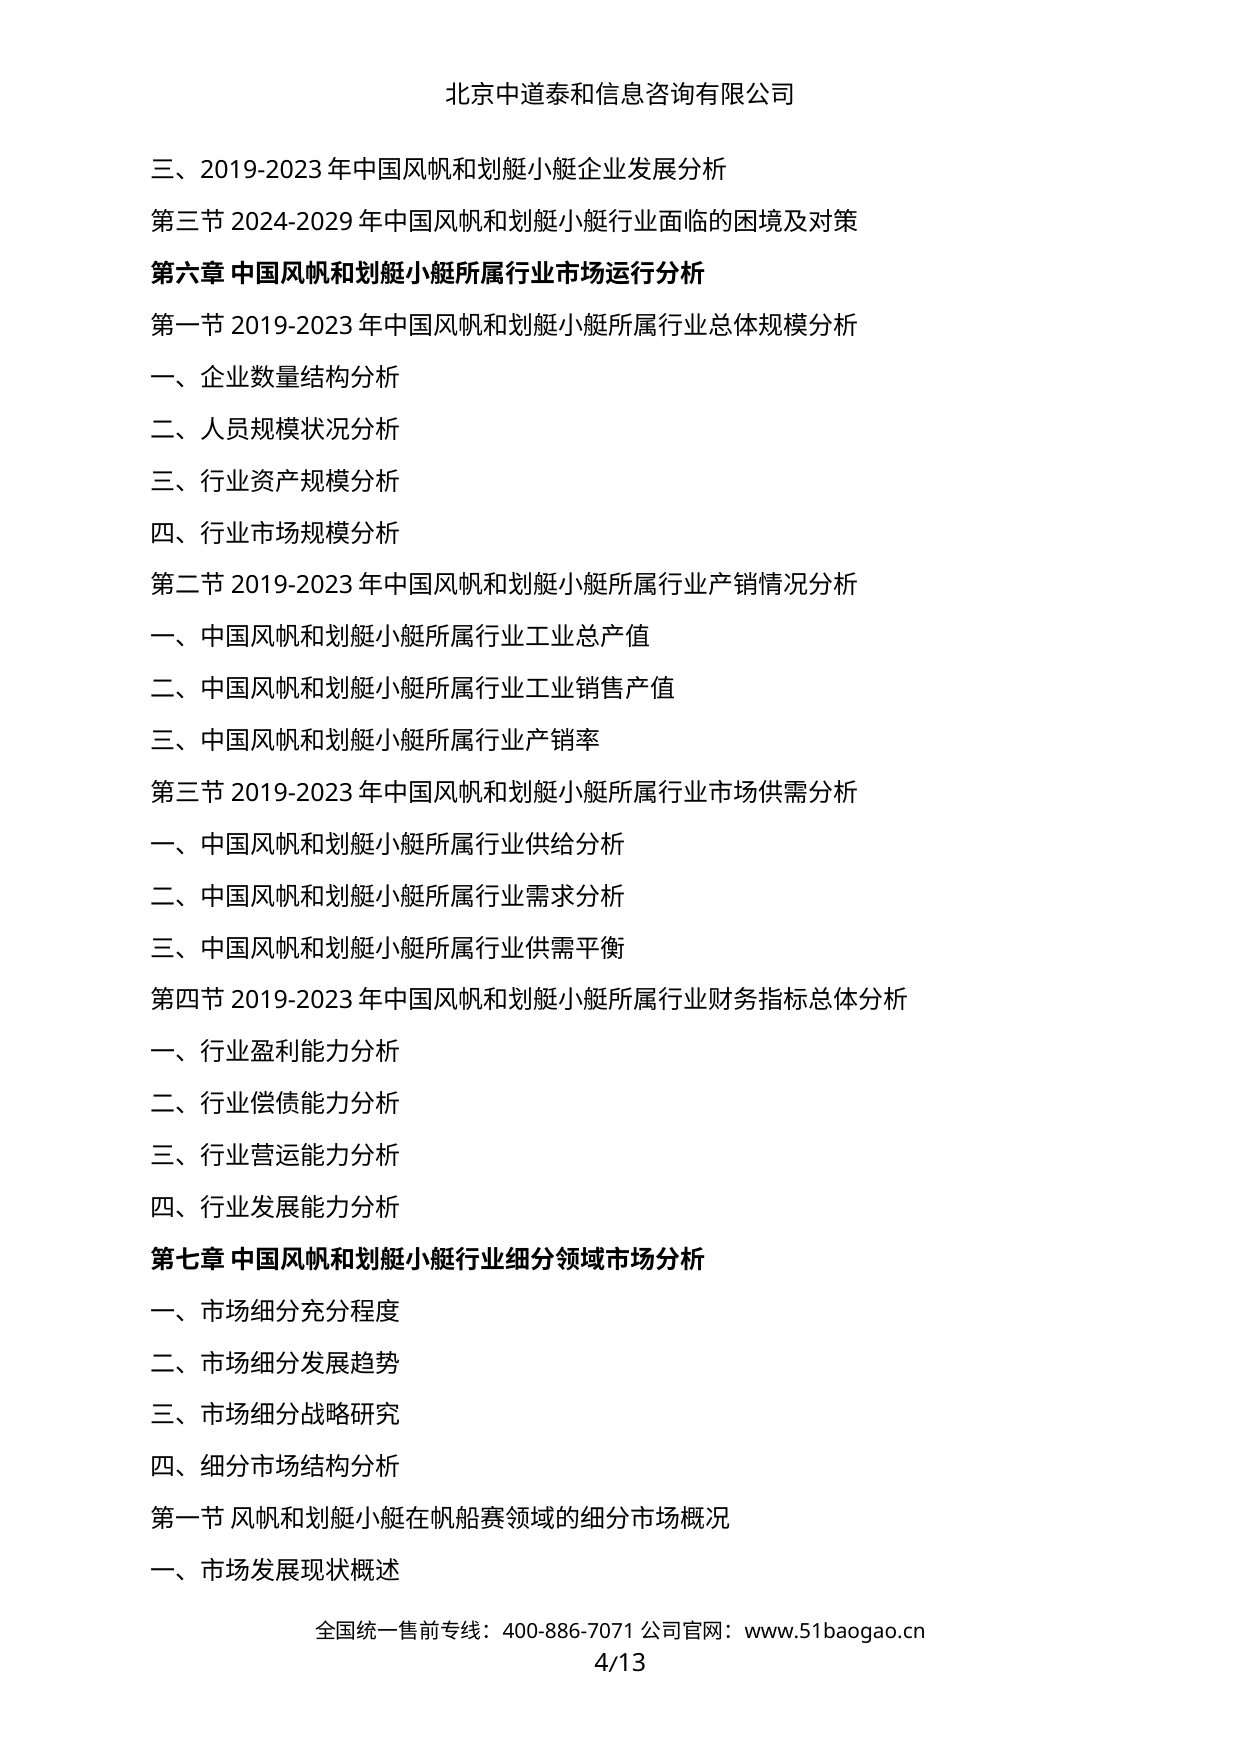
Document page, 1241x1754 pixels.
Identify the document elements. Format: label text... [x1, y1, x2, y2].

text 三、中国风帆和划艇小艇所属行业产销率 [150, 721, 1090, 757]
text 二、市场细分发展趋势 [150, 1343, 1090, 1379]
text 第七章 中国风帆和划艇小艇行业细分领域市场分析 [150, 1239, 1090, 1276]
text 一、中国风帆和划艇小艇所属行业工业总产值 [150, 617, 1090, 653]
text 一、中国风帆和划艇小艇所属行业供给分析 [150, 824, 1090, 861]
text 一、市场发展现状概述 [150, 1551, 1090, 1587]
text 二、人员规模状况分析 [150, 409, 1090, 446]
text 三、行业资产规模分析 [150, 461, 1090, 497]
text 二、中国风帆和划艇小艇所属行业工业销售产值 [150, 669, 1090, 705]
text 第一节 风帆和划艇小艇在帆船赛领域的细分市场概况 [150, 1499, 1090, 1535]
text 三、中国风帆和划艇小艇所属行业供需平衡 [150, 928, 1090, 964]
text 一、企业数量结构分析 [150, 357, 1090, 394]
text 第三节 2024-2029年中国风帆和划艇小艇行业面临的困境及对策 [150, 202, 1090, 238]
text 第二节 2019-2023年中国风帆和划艇小艇所属行业产销情况分析 [150, 565, 1090, 601]
text 三、行业营运能力分析 [150, 1136, 1090, 1172]
text 三、市场细分战略研究 [150, 1395, 1090, 1431]
text 一、行业盈利能力分析 [150, 1032, 1090, 1068]
text 第三节 2019-2023年中国风帆和划艇小艇所属行业市场供需分析 [150, 772, 1090, 809]
text 一、市场细分充分程度 [150, 1291, 1090, 1327]
text 四、行业市场规模分析 [150, 513, 1090, 549]
text 第六章 中国风帆和划艇小艇所属行业市场运行分析 [150, 254, 1090, 290]
text 二、中国风帆和划艇小艇所属行业需求分析 [150, 876, 1090, 912]
text 四、行业发展能力分析 [150, 1187, 1090, 1224]
text 四、细分市场结构分析 [150, 1447, 1090, 1483]
text 三、2019-2023年中国风帆和划艇小艇企业发展分析 [150, 150, 1090, 186]
text 二、行业偿债能力分析 [150, 1084, 1090, 1120]
text 第四节 2019-2023年中国风帆和划艇小艇所属行业财务指标总体分析 [150, 980, 1090, 1016]
text 第一节 2019-2023年中国风帆和划艇小艇所属行业总体规模分析 [150, 306, 1090, 342]
